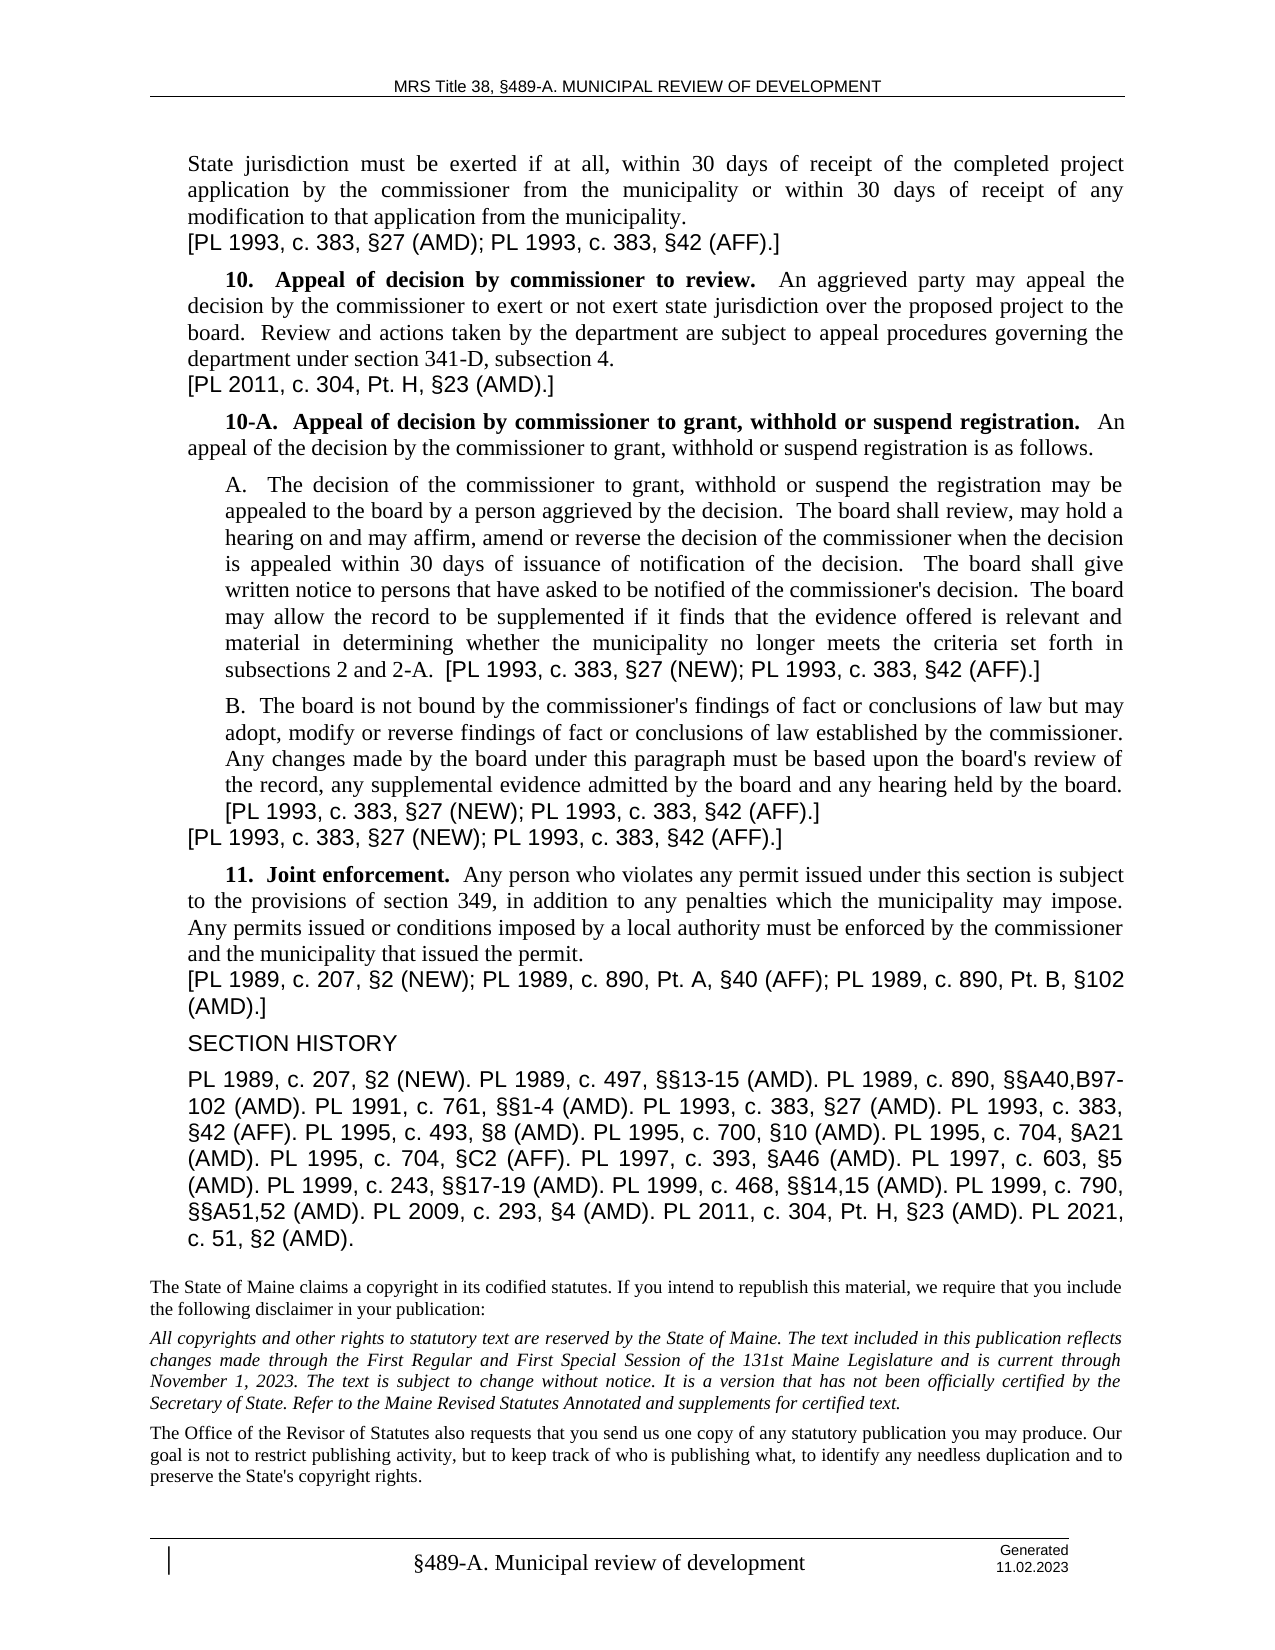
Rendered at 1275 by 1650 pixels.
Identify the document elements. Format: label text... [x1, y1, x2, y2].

text [PL 1993, c. 383, §27 (NEW); PL 1993, c. 383, §42 (AFF).] [187, 824, 1125, 851]
text [PL 1993, c. 383, §27 (AMD); PL 1993, c. 383, §42 (AFF).] [187, 229, 1125, 255]
text The State of Maine claims a copyright in its codified statutes. If you intend to republish this material, we require that you include the following disclaimer in your publication: [150, 1276, 1125, 1319]
text PL 1989, c. 207, §2 (NEW). PL 1989, c. 497, §§13-15 (AMD). PL 1989, c. 890, §§A40,B97- 102 (AMD). PL 1991, c. 761, §§1-4 (AMD). PL 1993, c. 383, §27 (AMD). PL 1993, c. 383, §42 (AFF). PL 1995, c. 493, §8 (AMD). PL 1995, c. 700, §10 (AMD). PL 1995, c. 704, §A21 (AMD). PL 1995, c. 704, §C2 (AFF). PL 1997, c. 393, §A46 (AMD). PL 1997, c. 603, §5 (AMD). PL 1999, c. 243, §§17-19 (AMD). PL 1999, c. 468, §§14,15 (AMD). PL 1999, c. 790, §§A51,52 (AMD). PL 2009, c. 293, §4 (AMD). PL 2011, c. 304, Pt. H, §23 (AMD). PL 2021, c. 51, §2 (AMD). [187, 1066, 1125, 1251]
text 10-A. Appeal of decision by commissioner to grant, withhold or suspend registration. An appeal of the decision by the commissioner to grant, withhold or suspend registration is as follows. [187, 408, 1125, 461]
text SECTION HISTORY [187, 1029, 1125, 1056]
text 10. Appeal of decision by commissioner to review. An aggrieved party may appeal the decision by the commissioner to exert or not exert state jurisdiction over the proposed project to the board. Review and actions taken by the department are subject to appeal procedures governing the department under section 341‑D, subsection 4. [187, 266, 1125, 371]
text State jurisdiction must be exerted if at all, within 30 days of receipt of the completed project application by the commissioner from the municipality or within 30 days of receipt of any modification to that application from the municipality. [187, 150, 1125, 229]
text [PL 2011, c. 304, Pt. H, §23 (AMD).] [187, 371, 1125, 398]
text B. The board is not bound by the commissioner's findings of fact or conclusions of law but may adopt, modify or reverse findings of fact or conclusions of law established by the commissioner. Any changes made by the board under this paragraph must be based upon the board's review of the record, any supplemental evidence admitted by the board and any hearing held by the board. [PL 1993, c. 383, §27 (NEW); PL 1993, c. 383, §42 (AFF).] [225, 692, 1125, 824]
text All copyrights and other rights to statutory text are reserved by the State of Maine. The text included in this publication reflects changes made through the First Regular and First Special Session of the 131st Maine Legislature and is current through November 1, 2023 . The text is subject to change without notice. It is a version that has not been officially certified by the Secretary of State. Refer to the Maine Revised Statutes Annotated and supplements for certified text. [150, 1327, 1125, 1413]
text A. The decision of the commissioner to grant, withhold or suspend the registration may be appealed to the board by a person aggrieved by the decision. The board shall review, may hold a hearing on and may affirm, amend or reverse the decision of the commissioner when the decision is appealed within 30 days of issuance of notification of the decision. The board shall give written notice to persons that have asked to be notified of the commissioner's decision. The board may allow the record to be supplemented if it finds that the evidence offered is relevant and material in determining whether the municipality no longer meets the criteria set forth in subsections 2 and 2‑A. [PL 1993, c. 383, §27 (NEW); PL 1993, c. 383, §42 (AFF).] [225, 471, 1125, 682]
text [PL 1989, c. 207, §2 (NEW); PL 1989, c. 890, Pt. A, §40 (AFF); PL 1989, c. 890, Pt. B, §102 (AMD).] [187, 966, 1125, 1019]
text The Office of the Revisor of Statutes also requests that you send us one copy of any statutory publication you may produce. Our goal is not to restrict publishing activity, but to keep track of who is publishing what, to identify any needless duplication and to preserve the State's copyright rights. [150, 1422, 1125, 1487]
text 11. Joint enforcement. Any person who violates any permit issued under this section is subject to the provisions of section 349, in addition to any penalties which the municipality may impose. Any permits issued or conditions imposed by a local authority must be enforced by the commissioner and the municipality that issued the permit. [187, 861, 1125, 966]
